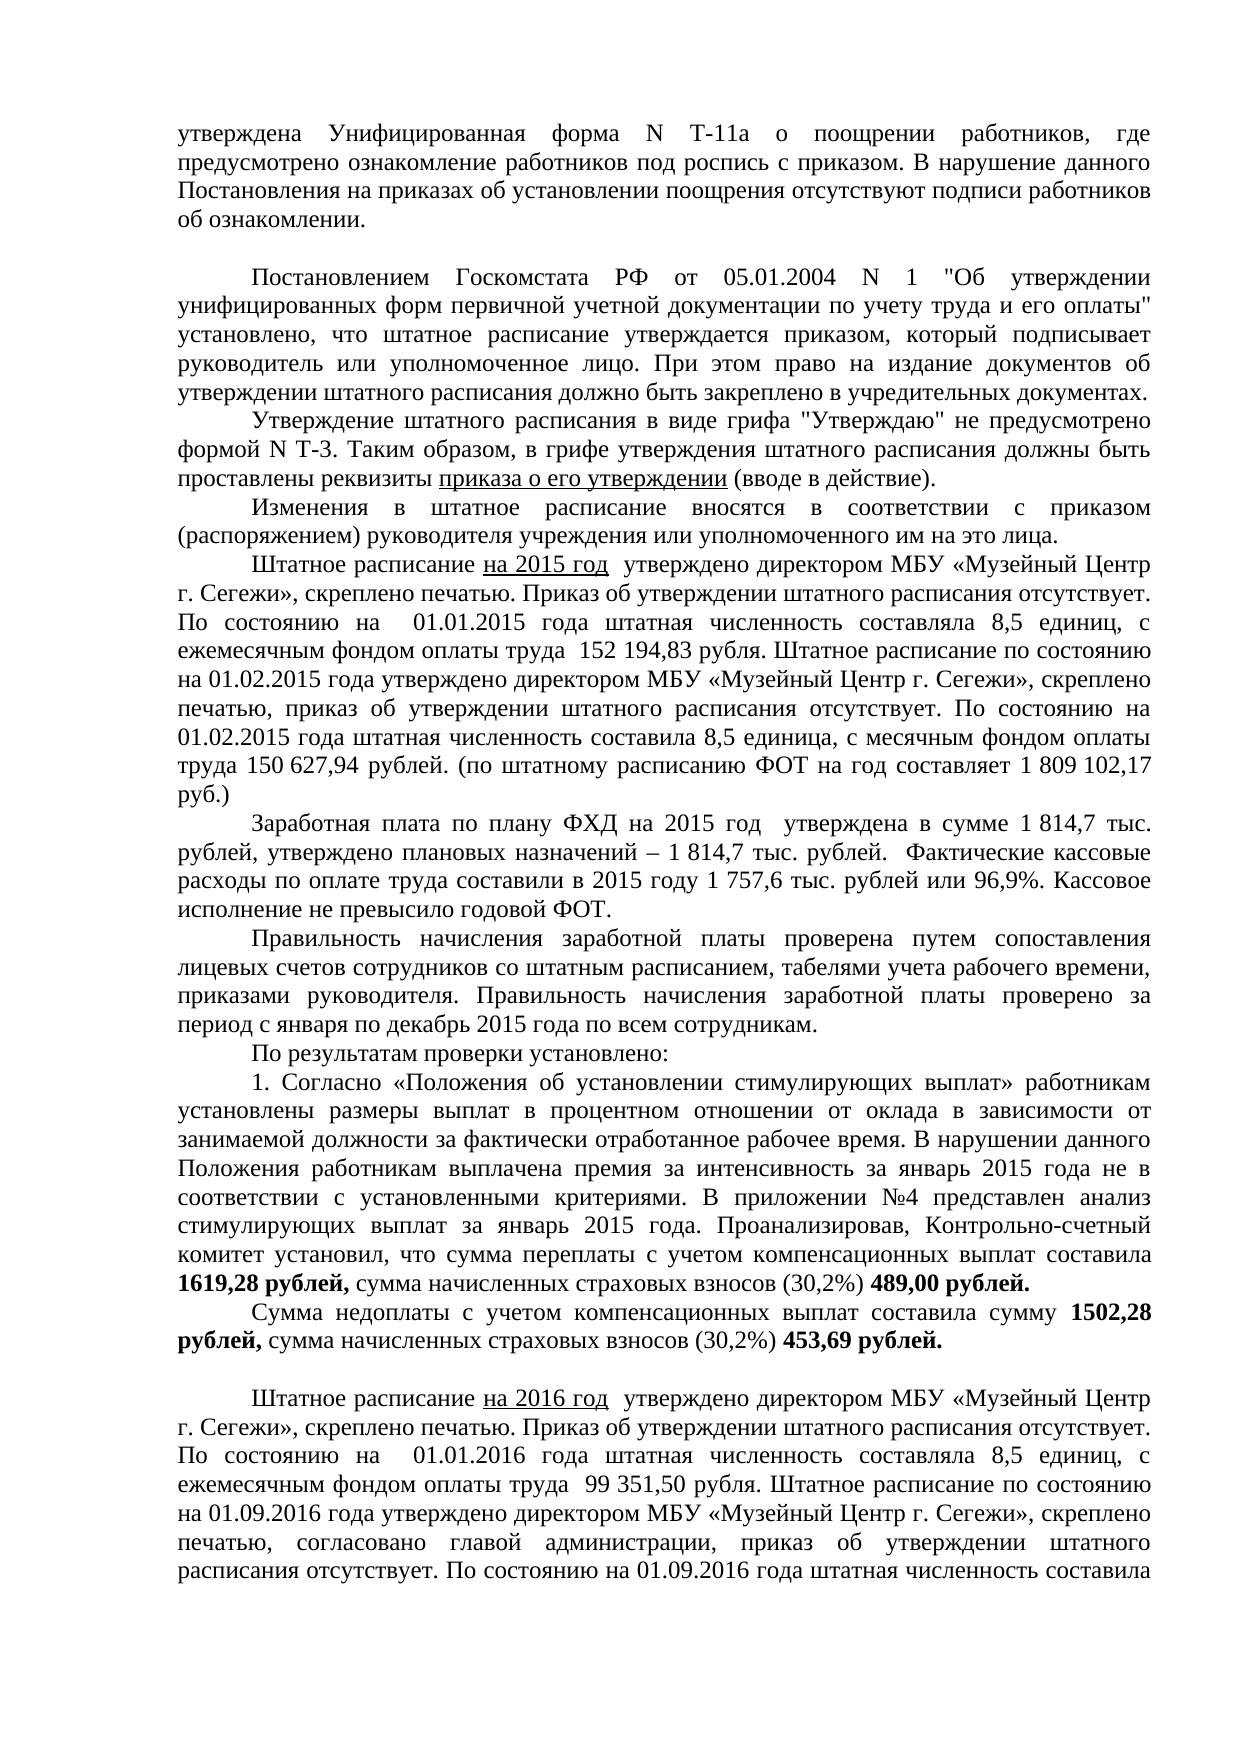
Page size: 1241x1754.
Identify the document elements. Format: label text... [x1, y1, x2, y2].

text Заработная плата по плану ФХД на 2015 год утверждена в сумме 1 814,7 тыс. рублей, утверждено плановых назначений – 1 814,7 тыс. рублей. Фактические кассовые расходы по оплате труда составили в 2015 году 1 757,6 тыс. рублей или 96,9%. Кассовое исполнение не превысило годовой ФОТ. [177, 808, 1152, 923]
text Изменения в штатное расписание вносятся в соответствии с приказом (распоряжением) руководителя учреждения или уполномоченного им на это лица. [177, 492, 1152, 549]
text По результатам проверки установлено: [177, 1038, 1152, 1067]
text Штатное расписание на 2015 год утверждено директором МБУ «Музейный Центр г. Сегежи», скреплено печатью. Приказ об утверждении штатного расписания отсутствует. По состоянию на 01.01.2015 года штатная численность составляла 8,5 единиц, с ежемесячным фондом оплаты труда 152 194,83 рубля. Штатное расписание по состоянию на 01.02.2015 года утверждено директором МБУ «Музейный Центр г. Сегежи», скреплено печатью, приказ об утверждении штатного расписания отсутствует. По состоянию на 01.02.2015 года штатная численность составила 8,5 единица, с месячным фондом оплаты труда 150 627,94 рублей. (по штатному расписанию ФОТ на год составляет 1 809 102,17 руб.) [177, 549, 1152, 808]
text Постановлением Госкомстата РФ от 05.01.2004 N 1 "Об утверждении унифицированных форм первичной учетной документации по учету труда и его оплаты" установлено, что штатное расписание утверждается приказом, который подписывает руководитель или уполномоченное лицо. При этом право на издание документов об утверждении штатного расписания должно быть закреплено в учредительных документах. [177, 262, 1152, 406]
text Утверждение штатного расписания в виде грифа "Утверждаю" не предусмотрено формой N Т-3. Таким образом, в грифе утверждения штатного расписания должны быть проставлены реквизиты приказа о его утверждении (вводе в действие). [177, 406, 1152, 492]
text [177, 118, 1152, 233]
text 1. Согласно «Положения об установлении стимулирующих выплат» работникам установлены размеры выплат в процентном отношении от оклада в зависимости от занимаемой должности за фактически отработанное рабочее время. В нарушении данного Положения работникам выплачена премия за интенсивность за январь 2015 года не в соответствии с установленными критериями. В приложении №4 представлен анализ стимулирующих выплат за январь 2015 года. Проанализировав, Контрольно-счетный комитет установил, что сумма переплаты с учетом компенсационных выплат составила 1619,28 рублей, сумма начисленных страховых взносов (30,2%) 489,00 рублей. [177, 1067, 1152, 1297]
text Сумма недоплаты с учетом компенсационных выплат составила сумму 1502,28 рублей, сумма начисленных страховых взносов (30,2%) 453,69 рублей. [177, 1297, 1152, 1354]
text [177, 1383, 1152, 1584]
text Правильность начисления заработной платы проверена путем сопоставления лицевых счетов сотрудников со штатным расписанием, табелями учета рабочего времени, приказами руководителя. Правильность начисления заработной платы проверено за период с января по декабрь 2015 года по всем сотрудникам. [177, 923, 1152, 1038]
